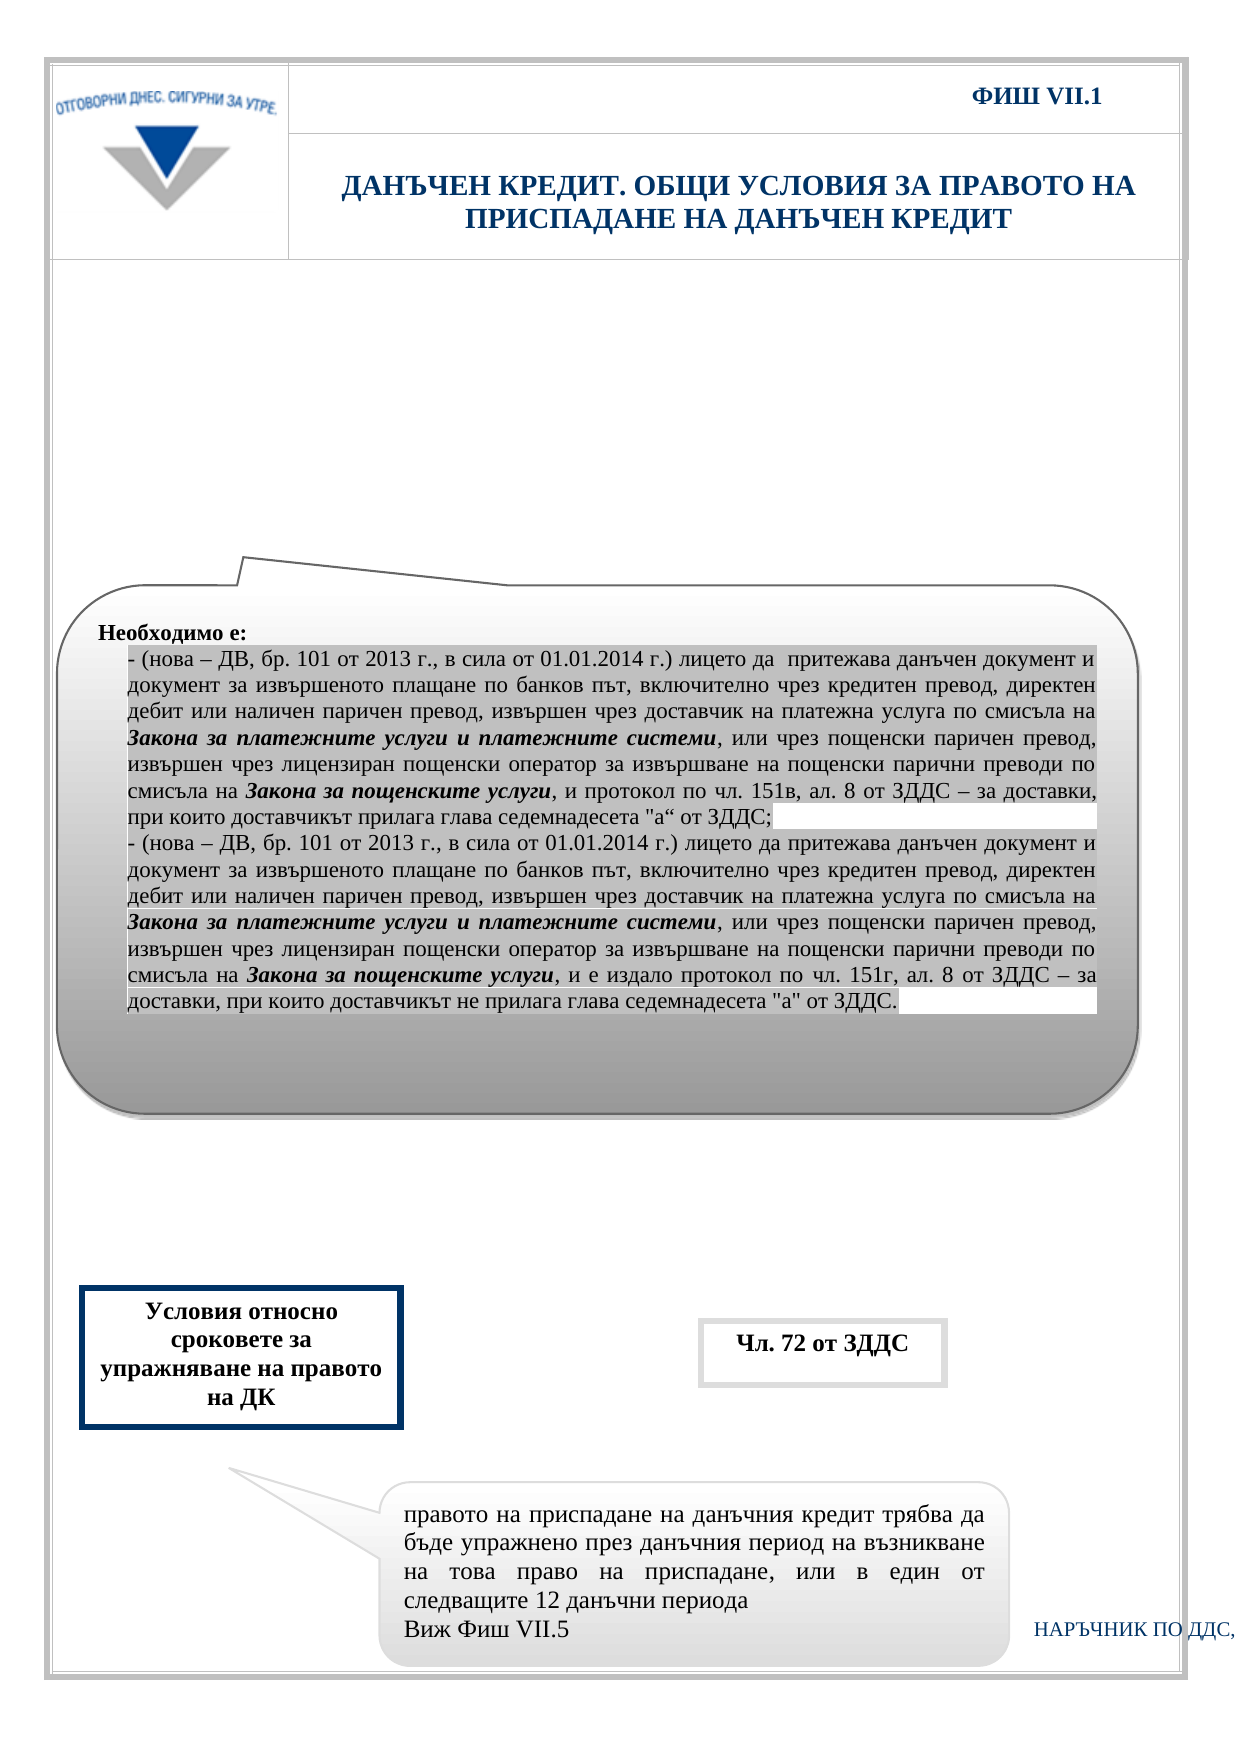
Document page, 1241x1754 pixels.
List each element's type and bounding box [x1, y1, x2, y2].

picture [56, 91, 280, 214]
